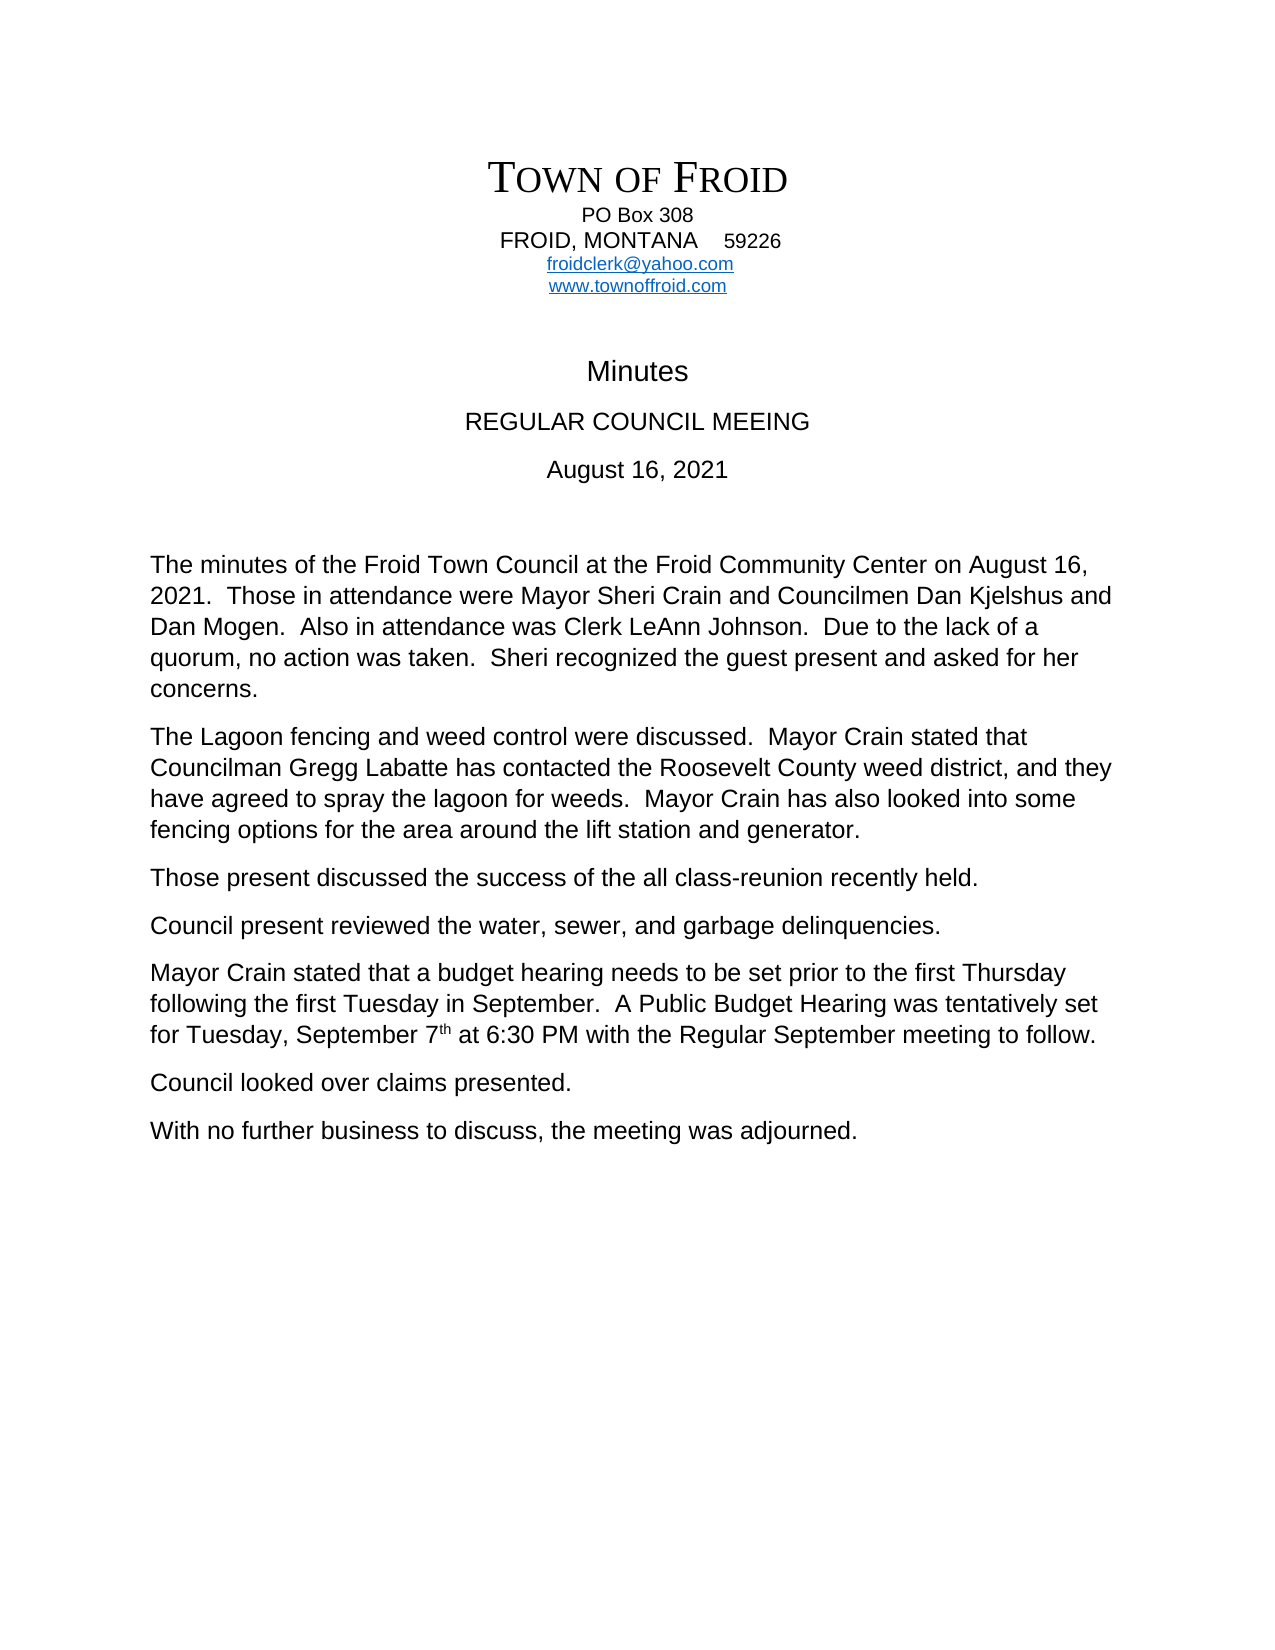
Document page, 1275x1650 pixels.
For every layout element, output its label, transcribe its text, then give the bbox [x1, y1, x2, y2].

text Council looked over claims presented. [150, 1068, 1125, 1097]
text Council present reviewed the water, sewer, and garbage delinquencies. [150, 911, 1125, 939]
text The minutes of the Froid Town Council at the Froid Community Center on August 16, 2021. Those in attendance were Mayor Sheri Crain and Councilmen Dan Kjelshus and Dan Mogen. Also in attendance was Clerk LeAnn Johnson. Due to the lack of a quorum, no action was taken. Sheri recognized the guest present and asked for her concerns. [150, 550, 1125, 703]
text Town of Froid [150, 150, 1125, 203]
text Those present discussed the success of the all class-reunion recently held. [150, 863, 1125, 892]
text PO Box 308 [150, 203, 1125, 227]
text August 16, 2021 [150, 455, 1125, 484]
text REGULAR COUNCIL MEEING [150, 407, 1125, 436]
text froidclerk@yahoo.com [150, 253, 1125, 274]
text With no further business to discuss, the meeting was adjourned. [150, 1116, 1125, 1145]
text Mayor Crain stated that a budget hearing needs to be set prior to the first Thursday following the first Tuesday in September. A Public Budget Hearing was tentatively set for Tuesday, September 7th at 6:30 PM with the Regular September meeting to follow. [150, 958, 1125, 1049]
text FROID, MONTANA 59226 [150, 227, 1125, 253]
text www.townoffroid.com [150, 274, 1125, 296]
text The Lagoon fencing and weed control were discussed. Mayor Crain stated that Councilman Gregg Labatte has contacted the Roosevelt County weed district, and they have agreed to spray the lagoon for weeds. Mayor Crain has also looked into some fencing options for the area around the lift station and generator. [150, 722, 1125, 844]
text Minutes [150, 354, 1125, 388]
